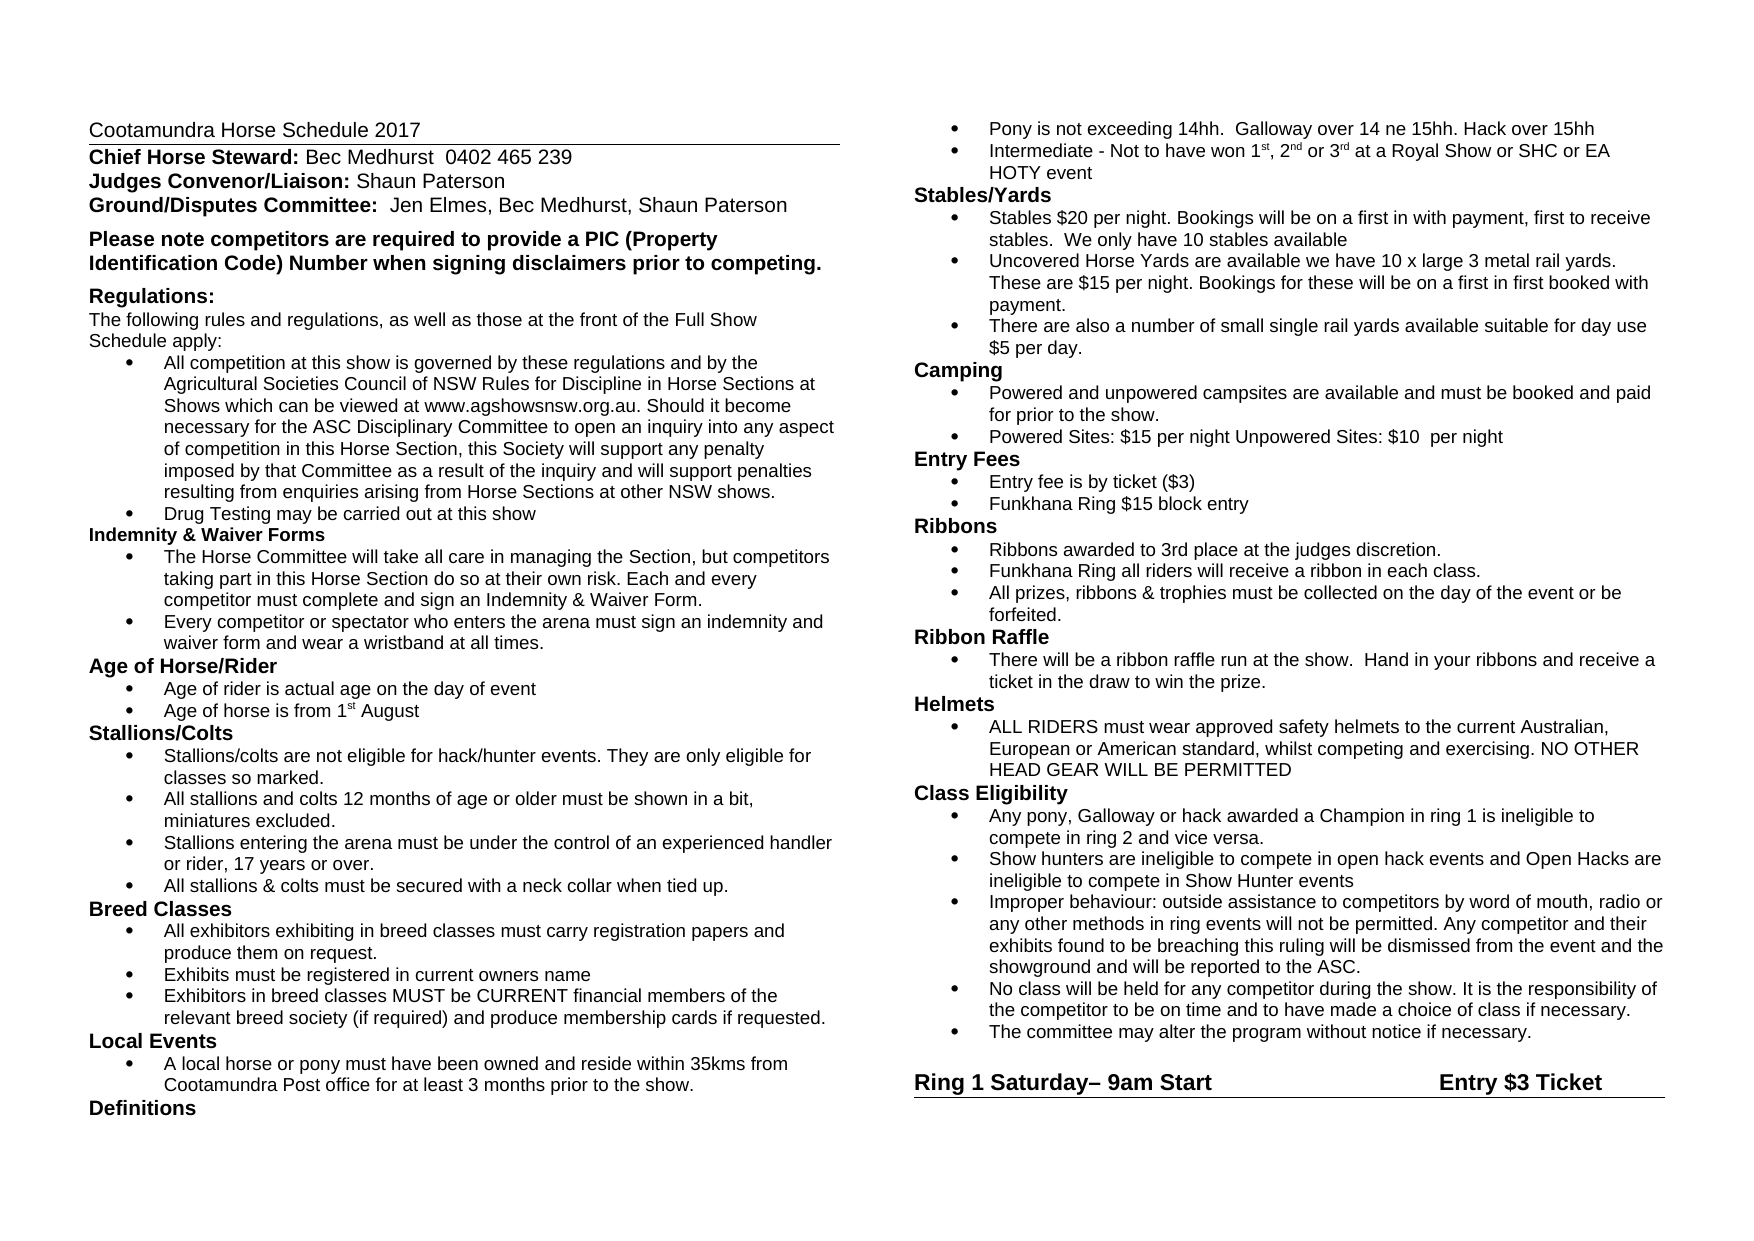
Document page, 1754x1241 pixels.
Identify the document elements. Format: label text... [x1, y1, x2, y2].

list Funkhana Ring all riders will receive a ribbon in each class. [951, 560, 1665, 582]
text Ground/Disputes Committee: Jen Elmes, Bec Medhurst, Shaun Paterson [89, 193, 840, 217]
text Indemnity & Waiver Forms [89, 524, 840, 546]
list Powered and unpowered campsites are available and must be booked and paid for prior to the show. [951, 382, 1665, 425]
list The Horse Committee will take all care in managing the Section, but competitors taking part in this Horse Section do so at their own risk. Each and every competitor must complete and sign an Indemnity & Waiver Form. [126, 546, 840, 611]
text Judges Convenor/Liaison: Shaun Paterson [89, 169, 840, 193]
text Breed Classes [89, 896, 840, 920]
list There are also a number of small single rail yards available suitable for day use $5 per day. [951, 315, 1665, 358]
list Exhibitors in breed classes MUST be CURRENT financial members of the relevant breed society (if required) and produce membership cards if requested. [126, 985, 840, 1028]
text Chief Horse Steward: Bec Medhurst 0402 465 239 [89, 145, 840, 169]
text Age of Horse/Rider [89, 654, 840, 678]
list All stallions & colts must be secured with a neck collar when tied up. [126, 875, 840, 896]
list There will be a ribbon raffle run at the show. Hand in your ribbons and receive a ticket in the draw to win the prize. [951, 649, 1665, 692]
list Improper behaviour: outside assistance to competitors by word of mouth, radio or any other methods in ring events will not be permitted. Any competitor and their exhibits found to be breaching this ruling will be dismissed from the event and the showground and will be reported to the ASC. [951, 891, 1665, 978]
text Entry Fees [914, 447, 1665, 471]
list Age of horse is from 1st August [126, 699, 840, 721]
text Stallions/Colts [89, 721, 840, 745]
list All stallions and colts 12 months of age or older must be shown in a bit, miniatures excluded. [126, 788, 840, 831]
list Stallions/colts are not eligible for hack/hunter events. They are only eligible for classes so marked. [126, 745, 840, 788]
list All exhibitors exhibiting in breed classes must carry registration papers and produce them on request. [126, 920, 840, 963]
text Local Events [89, 1028, 840, 1052]
list Drug Testing may be carried out at this show [126, 502, 840, 524]
text Please note competitors are required to provide a PIC (Property Identification Code) Number when signing disclaimers prior to competing. [89, 227, 840, 275]
text Regulations: [89, 284, 840, 308]
text Definitions [89, 1096, 840, 1119]
list Every competitor or spectator who enters the arena must sign an indemnity and waiver form and wear a wristband at all times. [126, 611, 840, 654]
list Pony is not exceeding 14hh. Galloway over 14 ne 15hh. Hack over 15hh [951, 118, 1665, 140]
list Uncovered Horse Yards are available we have 10 x large 3 metal rail yards. These are $15 per night. Bookings for these will be on a first in first booked with payment. [951, 250, 1665, 315]
list No class will be held for any competitor during the show. It is the responsibility of the competitor to be on time and to have made a choice of class if necessary. [951, 978, 1665, 1021]
list Stallions entering the arena must be under the control of an experienced handler or rider, 17 years or over. [126, 831, 840, 875]
text Stables/Yards [914, 183, 1665, 207]
list Funkhana Ring $15 block entry [951, 493, 1665, 514]
list ALL RIDERS must wear approved safety helmets to the current Australian, European or American standard, whilst competing and exercising. NO OTHER HEAD GEAR WILL BE PERMITTED [951, 716, 1665, 781]
text Camping [914, 358, 1665, 382]
list All prizes, ribbons & trophies must be collected on the day of the event or be forfeited. [951, 582, 1665, 625]
list Ribbons awarded to 3rd place at the judges discretion. [951, 538, 1665, 560]
list Entry fee is by ticket ($3) [951, 471, 1665, 493]
text Ribbon Raffle [914, 625, 1665, 649]
list Intermediate - Not to have won 1st, 2nd or 3rd at a Royal Show or SHC or EA HOTY event [951, 140, 1665, 183]
text Helmets [914, 692, 1665, 716]
list A local horse or pony must have been owned and reside within 35kms from Cootamundra Post office for at least 3 months prior to the show. [126, 1052, 840, 1096]
list Show hunters are ineligible to compete in open hack events and Open Hacks are ineligible to compete in Show Hunter events [951, 848, 1665, 891]
list All competition at this show is governed by these regulations and by the Agricultural Societies Council of NSW Rules for Discipline in Horse Sections at Shows which can be viewed at www.agshowsnsw.org.au. Should it become necessary for the ASC Disciplinary Committee to open an inquiry into any aspect of competition in this Horse Section, this Society will support any penalty imposed by that Committee as a result of the inquiry and will support penalties resulting from enquiries arising from Horse Sections at other NSW shows. [126, 351, 840, 502]
list The committee may alter the program without notice if necessary. [951, 1021, 1665, 1042]
list Any pony, Galloway or hack awarded a Champion in ring 1 is ineligible to compete in ring 2 and vice versa. [951, 805, 1665, 848]
text Ring 1 Saturday– 9am Start Entry $3 Ticket [914, 1069, 1665, 1097]
text Class Eligibility [914, 781, 1665, 805]
list Stables $20 per night. Bookings will be on a first in with payment, first to receive stables. We only have 10 stables available [951, 207, 1665, 250]
text Cootamundra Horse Schedule 2017 [89, 118, 840, 144]
list Exhibits must be registered in current owners name [126, 963, 840, 985]
text The following rules and regulations, as well as those at the front of the Full Show Schedule apply: [89, 308, 840, 351]
text Ribbons [914, 514, 1665, 538]
list Age of rider is actual age on the day of event [126, 678, 840, 699]
list Powered Sites: $15 per night Unpowered Sites: $10 per night [951, 425, 1665, 447]
